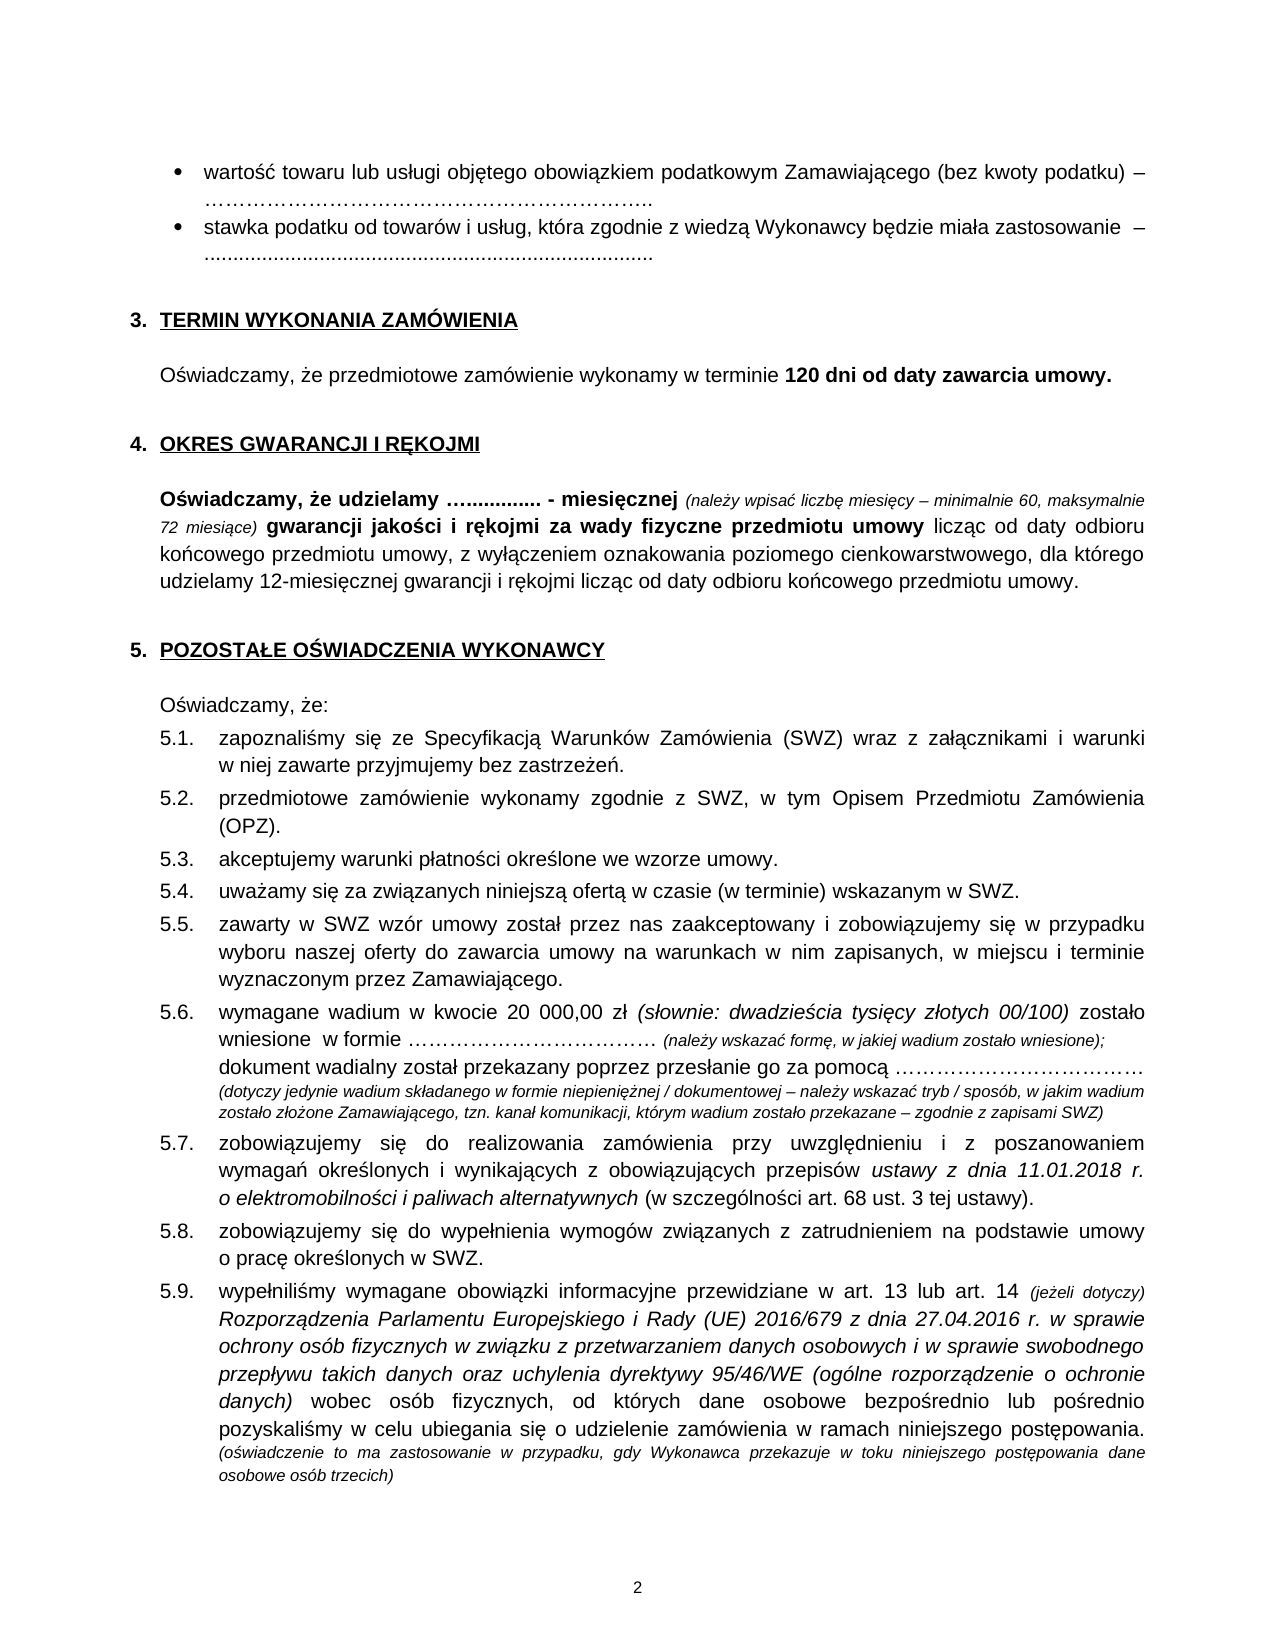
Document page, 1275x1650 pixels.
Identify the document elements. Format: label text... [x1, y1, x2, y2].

list OKRES GWARANCJI I RĘKOJMI [130, 431, 1145, 455]
list stawka podatku od towarów i usług, która zgodnie z wiedzą Wykonawcy będzie miała zastosowanie – .............................................................................. [174, 215, 1145, 264]
list zobowiązujemy się do realizowania zamówienia przy uwzględnieniu i z poszanowaniem wymagań określonych i wynikających z obowiązujących przepisów ustawy z dnia 11.01.2018 r. o elektromobilności i paliwach alternatywnych (w szczególności art. 68 ust. 3 tej ustawy). [159, 1131, 1145, 1210]
list TERMIN WYKONANIA ZAMÓWIENIA [130, 308, 1145, 332]
list zobowiązujemy się do wypełnienia wymogów związanych z zatrudnieniem na podstawie umowy o pracę określonych w SWZ. [159, 1219, 1145, 1270]
text Oświadczamy, że przedmiotowe zamówienie wykonamy w terminie 120 dni od daty zawarcia umowy. [159, 363, 1145, 387]
text Oświadczamy, że: [159, 693, 1145, 717]
list POZOSTAŁE OŚWIADCZENIA WYKONAWCY [130, 638, 1145, 662]
list wypełniliśmy wymagane obowiązki informacyjne przewidziane w art. 13 lub art. 14 (jeżeli dotyczy) Rozporządzenia Parlamentu Europejskiego i Rady (UE) 2016/679 z dnia 27.04.2016 r. w sprawie ochrony osób fizycznych w związku z przetwarzaniem danych osobowych i w sprawie swobodnego przepływu takich danych oraz uchylenia dyrektywy 95/46/WE (ogólne rozporządzenie o ochronie danych) wobec osób fizycznych, od których dane osobowe bezpośrednio lub pośrednio pozyskaliśmy w celu ubiegania się o udzielenie zamówienia w ramach niniejszego postępowania. (oświadczenie to ma zastosowanie w przypadku, gdy Wykonawca przekazuje w toku niniejszego postępowania dane osobowe osób trzecich) [159, 1279, 1145, 1484]
text Oświadczamy, że udzielamy …............. - miesięcznej (należy wpisać liczbę miesięcy – minimalnie 60, maksymalnie 72 miesiące) gwarancji jakości i rękojmi za wady fizyczne przedmiotu umowy licząc od daty odbioru końcowego przedmiotu umowy, z wyłączeniem oznakowania poziomego cienkowarstwowego, dla którego udzielamy 12-miesięcznej gwarancji i rękojmi licząc od daty odbioru końcowego przedmiotu umowy. [159, 486, 1145, 593]
list wymagane wadium w kwocie 20 000,00 zł (słownie: dwadzieścia tysięcy złotych 00/100) zostało wniesione w formie ……………………………… (należy wskazać formę, w jakiej wadium zostało wniesione); [159, 999, 1145, 1051]
list uważamy się za związanych niniejszą ofertą w czasie (w terminie) wskazanym w SWZ. [159, 879, 1145, 903]
list zapoznaliśmy się ze Specyfikacją Warunków Zamówienia (SWZ) wraz z załącznikami i warunki w niej zawarte przyjmujemy bez zastrzeżeń. [159, 726, 1145, 777]
list wartość towaru lub usługi objętego obowiązkiem podatkowym Zamawiającego (bez kwoty podatku) – ……………………………………………………….. [174, 159, 1145, 211]
list zawarty w SWZ wzór umowy został przez nas zaakceptowany i zobowiązujemy się w przypadku wyboru naszej oferty do zawarcia umowy na warunkach w nim zapisanych, w miejscu i terminie wyznaczonym przez Zamawiającego. [159, 912, 1145, 991]
list akceptujemy warunki płatności określone we wzorze umowy. [159, 846, 1145, 870]
text dokument wadialny został przekazany poprzez przesłanie go za pomocą ……………………………… (dotyczy jedynie wadium składanego w formie niepieniężnej / dokumentowej – należy wskazać tryb / sposób, w jakim wadium zostało złożone Zamawiającego, tzn. kanał komunikacji, którym wadium zostało przekazane – zgodnie z zapisami SWZ) [167, 1054, 1145, 1122]
list przedmiotowe zamówienie wykonamy zgodnie z SWZ, w tym Opisem Przedmiotu Zamówienia (OPZ). [159, 786, 1145, 837]
